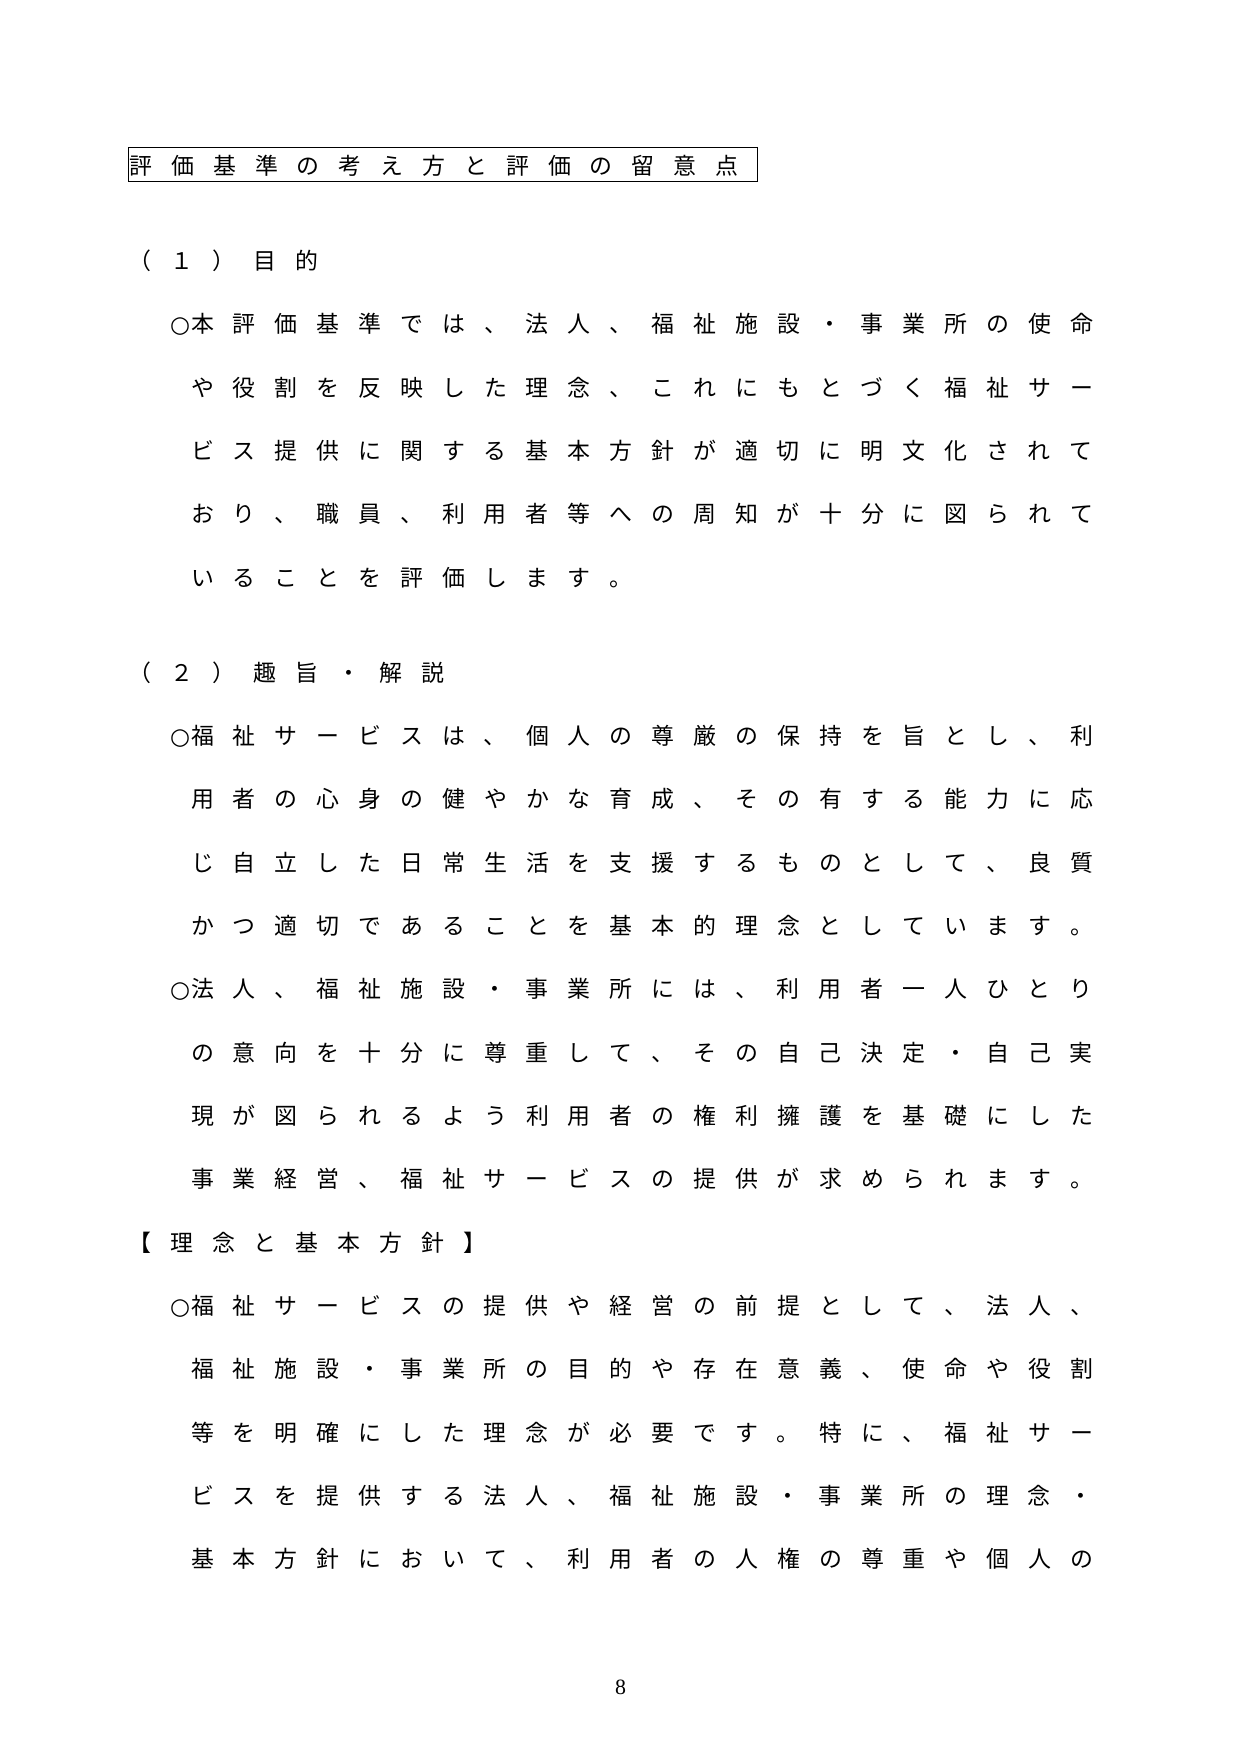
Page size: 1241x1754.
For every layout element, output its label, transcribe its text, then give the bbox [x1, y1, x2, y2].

text 評価基準の考え方と評価の留意点 [128, 133, 1112, 196]
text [149, 1273, 1112, 1589]
text （２）趣旨・解説 [128, 639, 1112, 703]
text 【理念と基本方針】 [128, 1209, 1112, 1273]
text ○福祉サービスは、個人の尊厳の保持を旨とし、利用者の心身の健やかな育成、その有する能力に応じ自立した日常生活を支援するものとして、良質かつ適切であることを基本的理念としています。 [149, 703, 1112, 956]
text ○本評価基準では、法人、福祉施設・事業所の使命や役割を反映した理念、これにもとづく福祉サービス提供に関する基本方針が適切に明文化されており、職員、利用者等への周知が十分に図られていることを評価します。 [149, 291, 1112, 608]
text ○法人、福祉施設・事業所には、利用者一人ひとりの意向を十分に尊重して、その自己決定・自己実現が図られるよう利用者の権利擁護を基礎にした事業経営、福祉サービスの提供が求められます。 [149, 956, 1112, 1209]
text （１）目的 [128, 228, 1112, 291]
